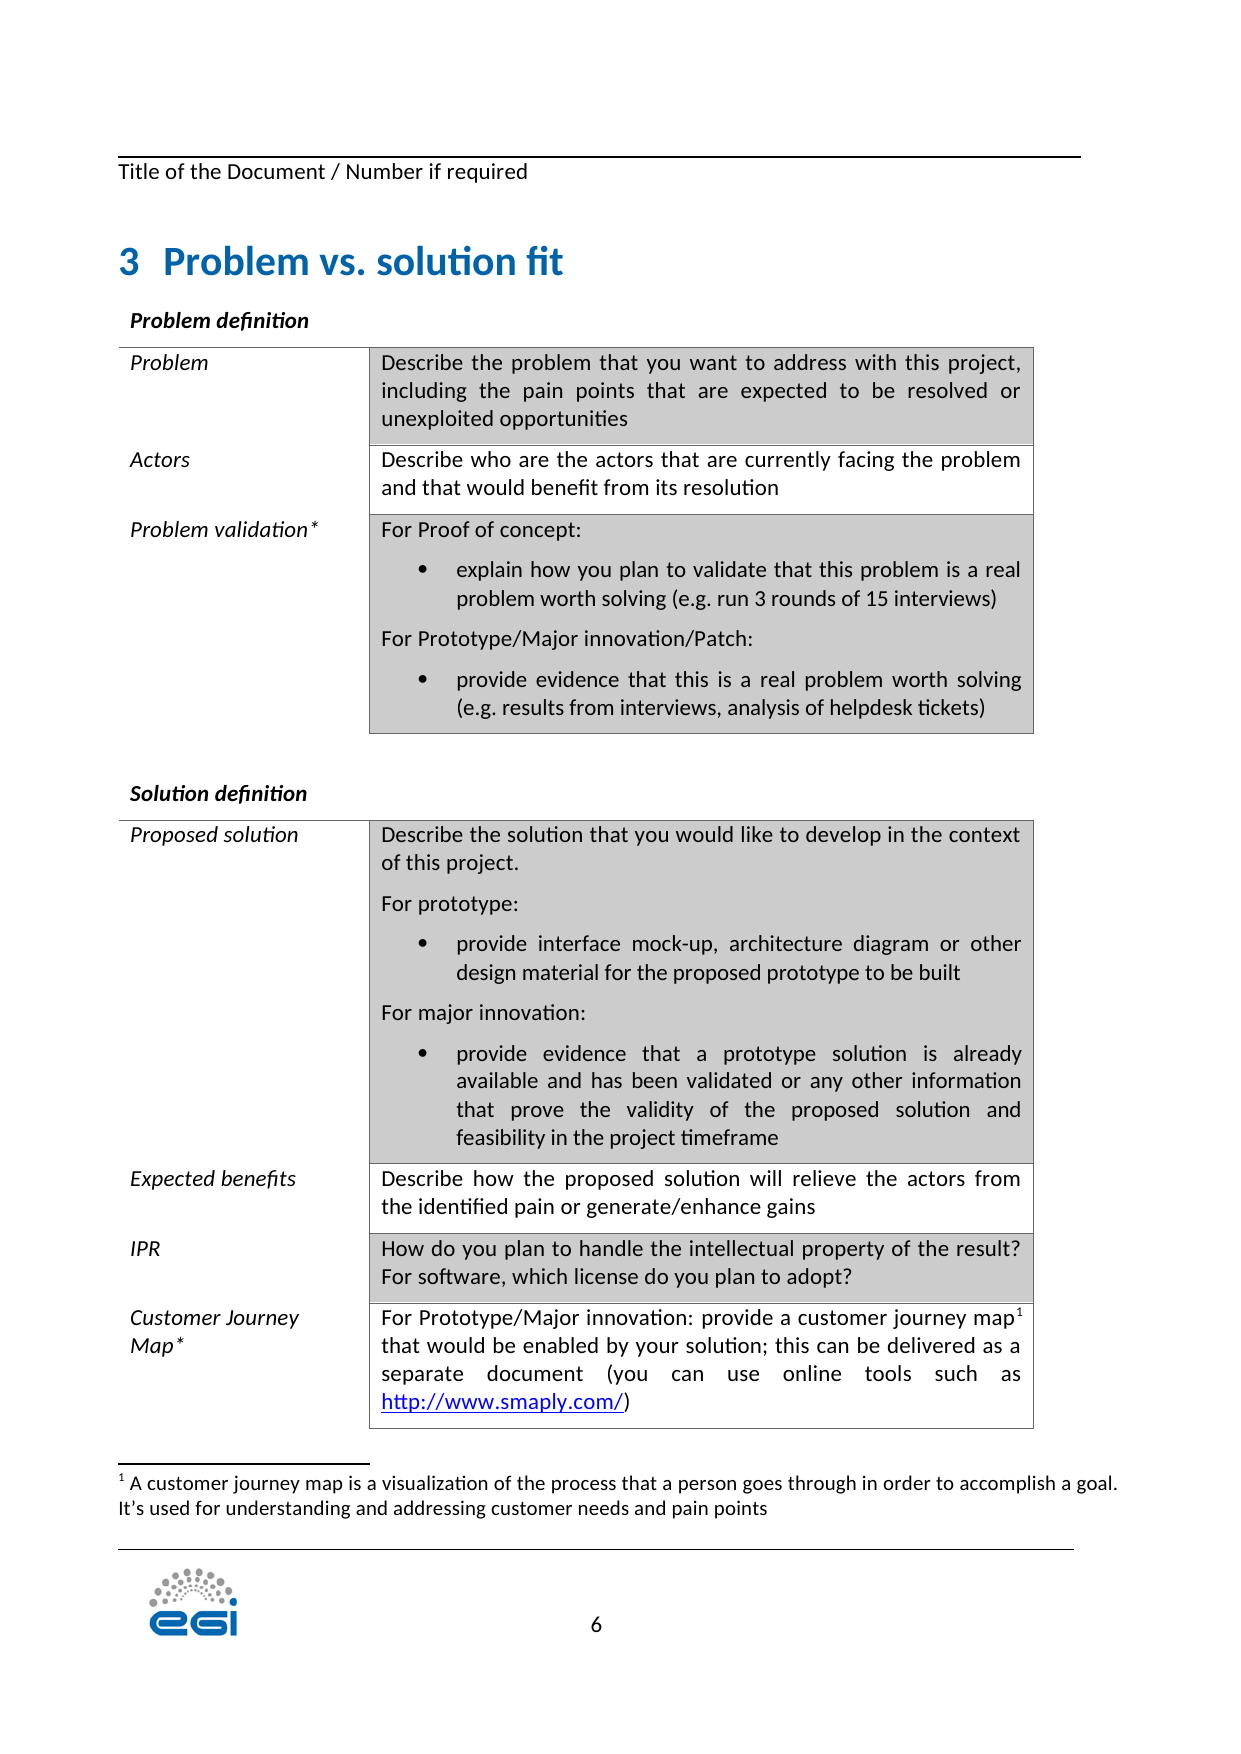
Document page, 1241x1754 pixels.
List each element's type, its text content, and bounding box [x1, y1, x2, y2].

table_cell Problem validation* [119, 514, 369, 733]
table_cell For Proof of concept: explain how you plan to validate that this problem is a real problem worth solving (e.g. run 3 rounds of 15 interviews) For Prototype/Major innovation/Patch: provide evidence that this is a real problem worth solving (e.g. results from interviews, analysis of helpdesk tickets) [370, 515, 1033, 733]
table_cell Describe the problem that you want to address with this project, including the pain points that are expected to be resolved or unexploited opportunities [370, 348, 1033, 444]
table_header Solution definition [119, 779, 1034, 819]
table_cell Customer Journey Map* [119, 1303, 369, 1428]
table_cell Expected benefits [119, 1163, 369, 1233]
table_cell Describe the solution that you would like to develop in the context of this project. For prototype: provide interface mock-up, architecture diagram or other design material for the proposed prototype to be built For major innovation: provide evidence that a prototype solution is already available and has been validated or any other information that prove the validity of the proposed solution and feasibility in the project timeframe [370, 821, 1033, 1163]
picture [129, 1567, 256, 1638]
table_cell Problem [119, 348, 369, 444]
table_cell Describe how the proposed solution will relieve the actors from the identified pain or generate/enhance gains [370, 1164, 1033, 1233]
table_cell Actors [119, 445, 369, 514]
subtitle Problem vs. solution fit [118, 235, 1122, 286]
table_cell IPR [119, 1233, 369, 1302]
table_cell Describe who are the actors that are currently facing the problem and that would benefit from its resolution [370, 446, 1033, 514]
table_header Problem definition [119, 306, 1034, 347]
table_cell How do you plan to handle the intellectual property of the result? For software, which license do you plan to adopt? [370, 1234, 1033, 1302]
table_cell For Prototype/Major innovation: provide a customer journey map that would be enabled by your solution; this can be delivered as a separate document (you can use online tools such as http://www.smaply.com/) [370, 1304, 1033, 1428]
table_cell Proposed solution [119, 821, 369, 1163]
